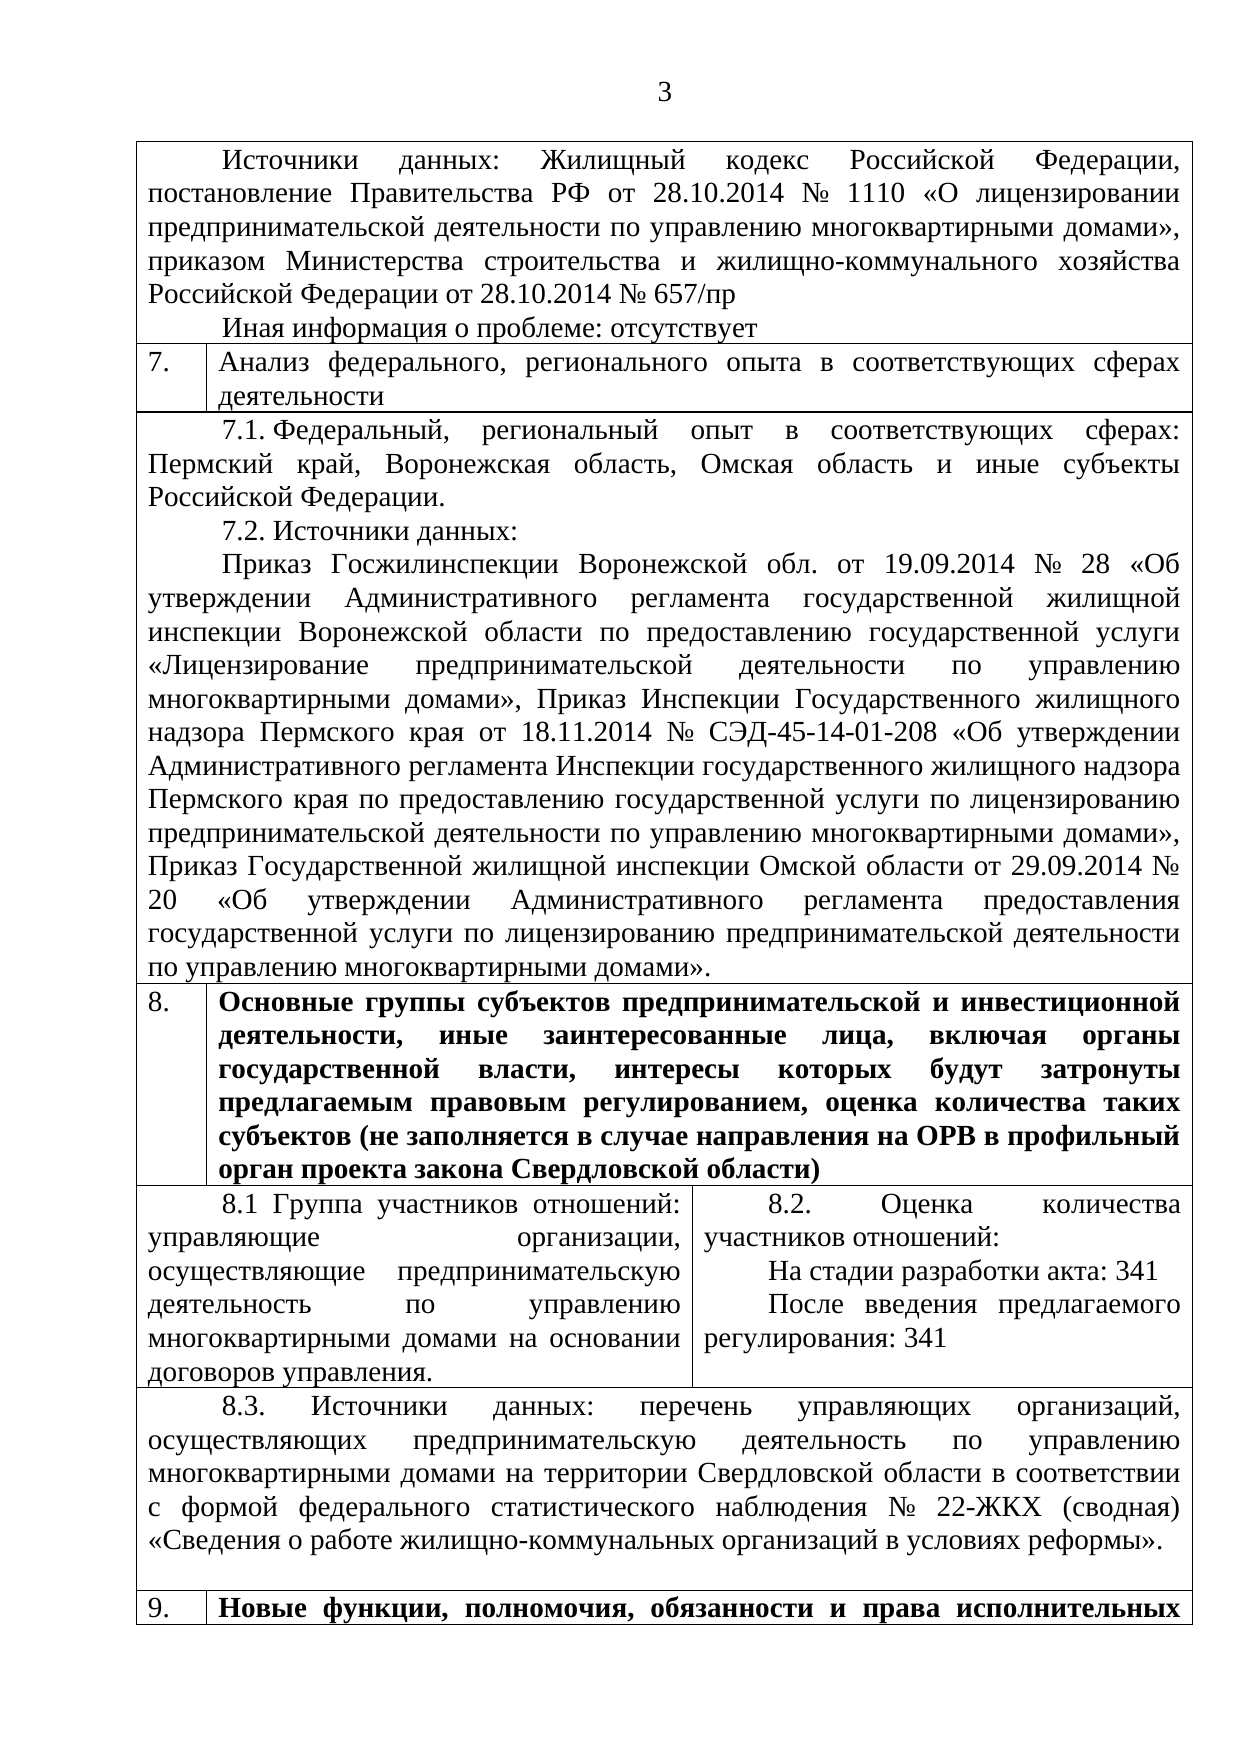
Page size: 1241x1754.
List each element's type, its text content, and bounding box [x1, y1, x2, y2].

table_cell 8.3. Источники данных: перечень управляющих организаций, осуществляющих предпринимательскую деятельность по управлению многоквартирными домами на территории Свердловской области в соответствии с формой федерального статистического наблюдения № 22-ЖКХ (сводная) «Сведения о работе жилищно-коммунальных организаций в условиях реформы». [137, 1388, 1192, 1589]
table_cell 8.1 Группа участников отношений: управляющие организации, осуществляющие предпринимательскую деятельность по управлению многоквартирными домами на основании договоров управления. [137, 1186, 692, 1387]
table_cell 7. [137, 344, 206, 411]
table_cell 9. [137, 1591, 206, 1624]
table_cell Источники данных: Жилищный кодекс Российской Федерации, постановление Правительства РФ от 28.10.2014 № 1110 «О лицензировании предпринимательской деятельности по управлению многоквартирными домами», приказом Министерства строительства и жилищно-коммунального хозяйства Российской Федерации от 28.10.2014 № 657/пр Иная информация о проблеме: отсутствует [137, 142, 1192, 343]
table_cell Анализ федерального, регионального опыта в соответствующих сферах деятельности [207, 344, 1192, 411]
table_cell 8.2. Оценка количества участников отношений: На стадии разработки акта: 341 После введения предлагаемого регулирования: 341 [693, 1186, 1192, 1387]
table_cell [207, 1591, 1192, 1624]
table_cell Основные группы субъектов предпринимательской и инвестиционной деятельности, иные заинтересованные лица, включая органы государственной власти, интересы которых будут затронуты предлагаемым правовым регулированием, оценка количества таких субъектов (не заполняется в случае направления на ОРВ в профильный орган проекта закона Свердловской области) [207, 984, 1192, 1185]
table_cell 7.1. Федеральный, региональный опыт в соответствующих сферах: Пермский край, Воронежская область, Омская область и иные субъекты Российской Федерации. 7.2. Источники данных: Приказ Госжилинспекции Воронежской обл. от 19.09.2014 № 28 «Об утверждении Административного регламента государственной жилищной инспекции Воронежской области по предоставлению государственной услуги «Лицензирование предпринимательской деятельности по управлению многоквартирными домами», Приказ Инспекции Государственного жилищного надзора Пермского края от 18.11.2014 № СЭД-45-14-01-208 «Об утверждении Административного регламента Инспекции государственного жилищного надзора Пермского края по предоставлению государственной услуги по лицензированию предпринимательской деятельности по управлению многоквартирными домами», Приказ Государственной жилищной инспекции Омской области от 29.09.2014 № 20 «Об утверждении Административного регламента предоставления государственной услуги по лицензированию предпринимательской деятельности по управлению многоквартирными домами». [137, 413, 1192, 983]
table_cell 8. [137, 984, 206, 1185]
